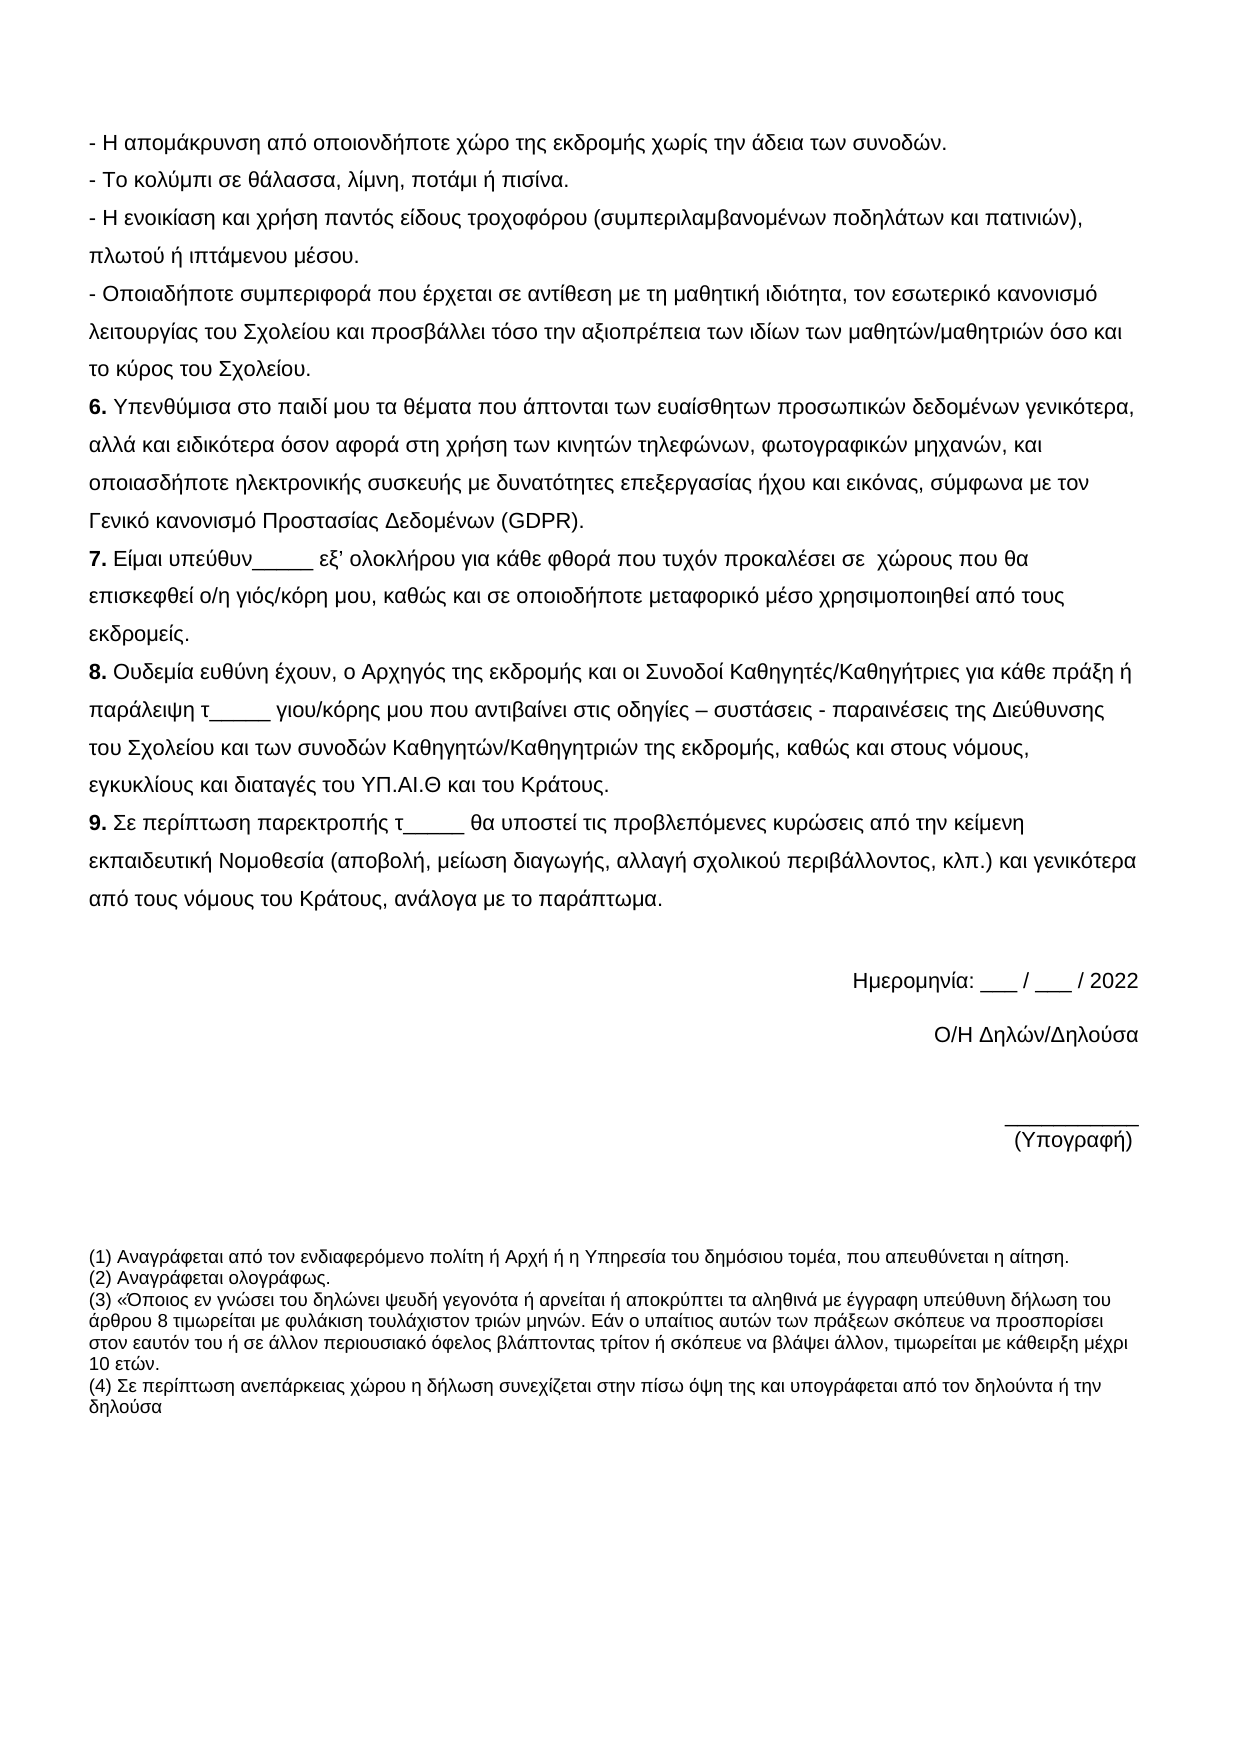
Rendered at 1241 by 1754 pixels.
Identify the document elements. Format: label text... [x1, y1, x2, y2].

text ___________ (Υπογραφή) [89, 1076, 1139, 1181]
text Ημερομηνία: ___ / ___ / 2022 [89, 968, 1139, 1022]
text (1) Αναγράφεται από τον ενδιαφερόμενο πολίτη ή Αρχή ή η Υπηρεσία του δημόσιου τομέα, που απευθύνεται η αίτηση. (2) Αναγράφεται ολογράφως. (3) «Όποιος εν γνώσει του δηλώνει ψευδή γεγονότα ή αρνείται ή αποκρύπτει τα αληθινά με έγγραφη υπεύθυνη δήλωση του άρθρου 8 τιμωρείται με φυλάκιση τουλάχιστον τριών μηνών. Εάν ο υπαίτιος αυτών των πράξεων σκόπευε να προσπορίσει στον εαυτόν του ή σε άλλον περιουσιακό όφελος βλάπτοντας τρίτον ή σκόπευε να βλάψει άλλον, τιμωρείται με κάθειρξη μέχρι 10 ετών. (4) Σε περίπτωση ανεπάρκειας χώρου η δήλωση συνεχίζεται στην πίσω όψη της και υπογράφεται από τον δηλούντα ή την δηλούσα [89, 1245, 1139, 1447]
text Ο/Η Δηλών/Δηλούσα [89, 1022, 1139, 1048]
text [89, 129, 1139, 797]
text 9. Σε περίπτωση παρεκτροπής τ_____ θα υποστεί τις προβλεπόμενες κυρώσεις από την κείμενη εκπαιδευτική Νομοθεσία (αποβολή, μείωση διαγωγής, αλλαγή σχολικού περιβάλλοντος, κλπ.) και γενικότερα από τους νόμους του Κράτους, ανάλογα με το παράπτωμα. [89, 810, 1139, 954]
